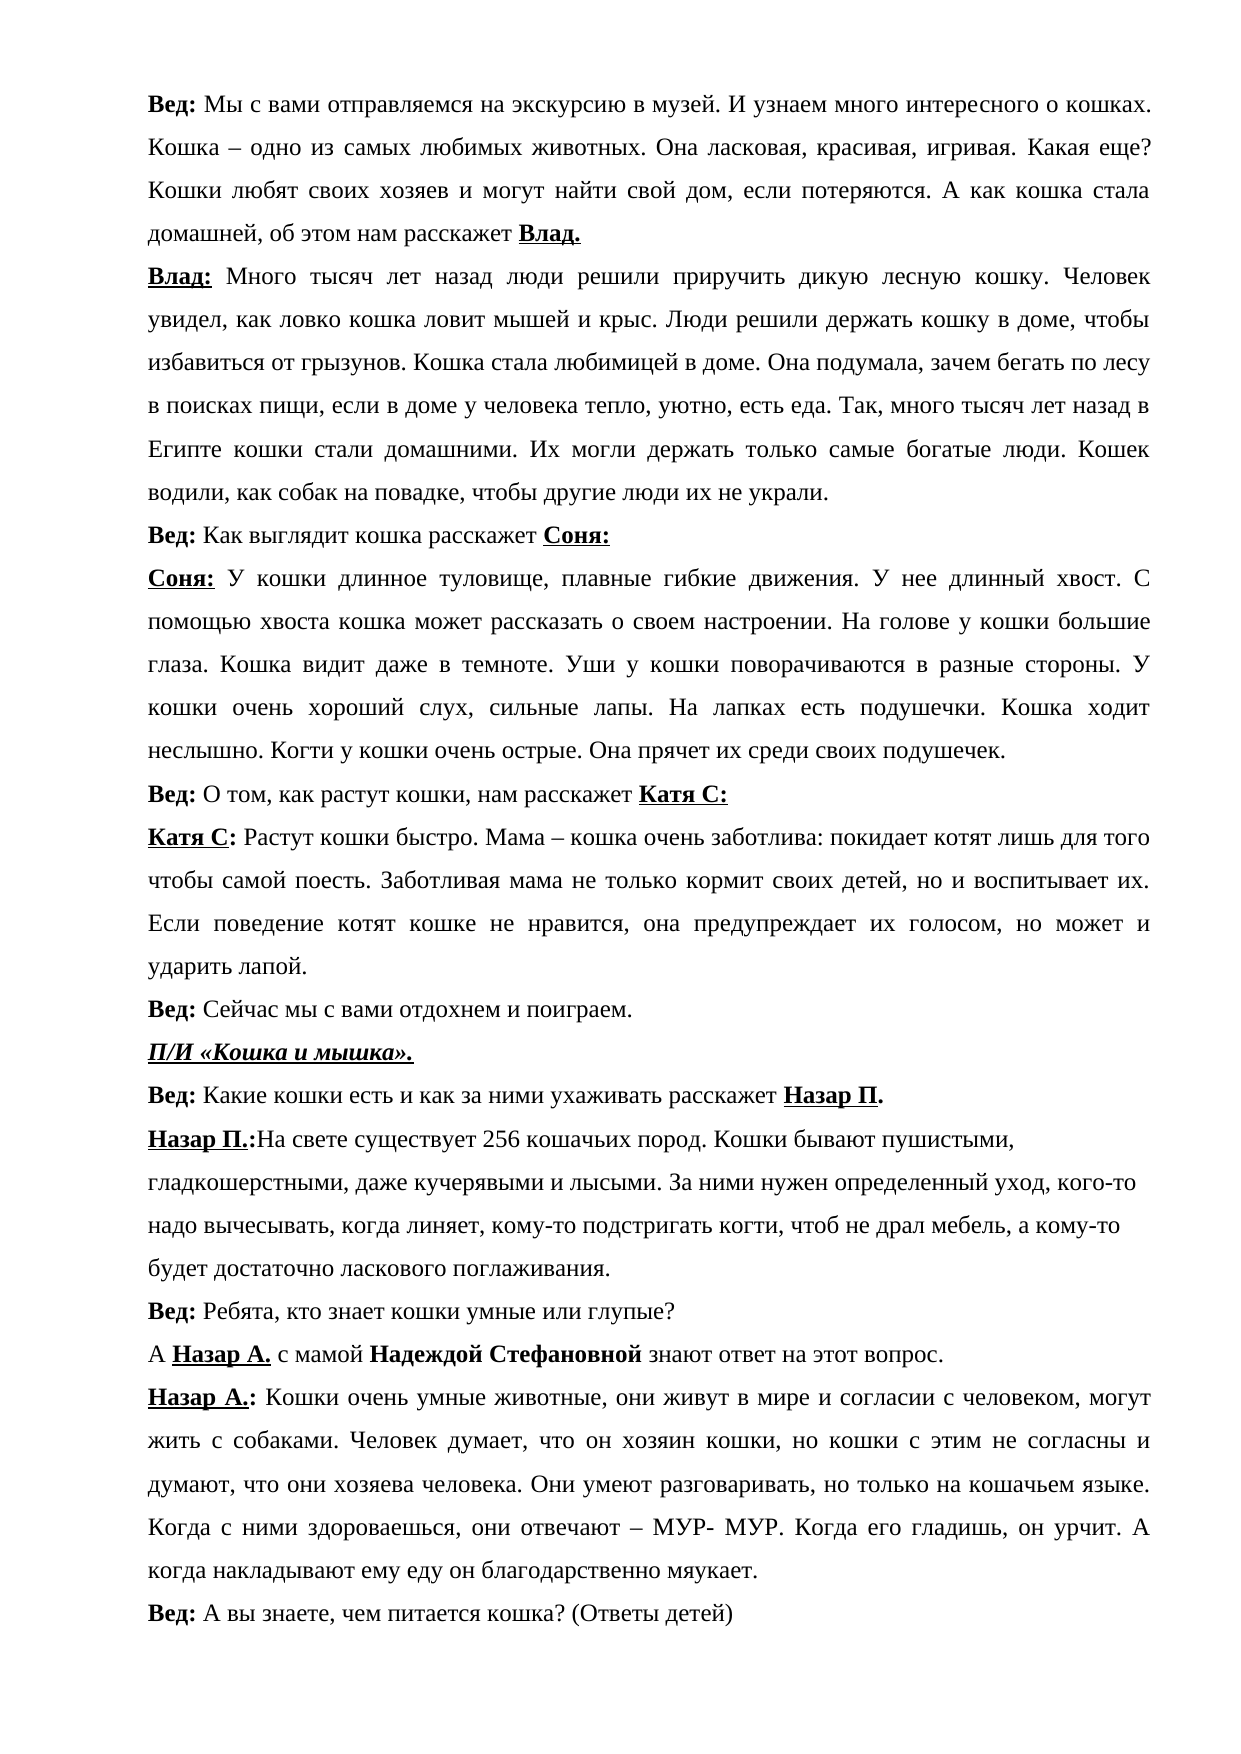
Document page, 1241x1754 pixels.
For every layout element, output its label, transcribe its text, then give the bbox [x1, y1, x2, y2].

list Соня: У кошки длинное туловище, плавные гибкие движения. У нее длинный хвост. С помощью хвоста кошка может рассказать о своем настроении. На голове у кошки большие глаза. Кошка видит даже в темноте. Уши у кошки поворачиваются в разные стороны. У кошки очень хороший слух, сильные лапы. На лапках есть подушечки. Кошка ходит неслышно. Когти у кошки очень острые. Она прячет их среди своих подушечек. [148, 563, 1152, 764]
list Вед: Ребята, кто знает кошки умные или глупые? [148, 1296, 1152, 1325]
list Назар А.: Кошки очень умные животные, они живут в мире и согласии с человеком, могут жить с собаками. Человек думает, что он хозяин кошки, но кошки с этим не согласны и думают, что они хозяева человека. Они умеют разговаривать, но только на кошачьем языке. Когда с ними здороваешься, они отвечают – МУР- МУР. Когда его гладишь, он урчит. А когда накладывают ему еду он благодарственно мяукает. [148, 1382, 1152, 1584]
list Вед: Сейчас мы с вами отдохнем и поиграем. [148, 994, 1152, 1023]
list Вед: Как выглядит кошка расскажет Соня: [148, 520, 1152, 549]
list Вед: А вы знаете, чем питается кошка? (Ответы детей) [148, 1598, 1152, 1627]
list Вед: Мы с вами отправляемся на экскурсию в музей. И узнаем много интересного о кошках. Кошка – одно из самых любимых животных. Она ласковая, красивая, игривая. Какая еще? Кошки любят своих хозяев и могут найти свой дом, если потеряются. А как кошка стала домашней, об этом нам расскажет Влад. [148, 89, 1152, 247]
list Вед: Какие кошки есть и как за ними ухаживать расскажет Назар П. [148, 1081, 1152, 1109]
list П/И «Кошка и мышка». [148, 1037, 1152, 1066]
list А Назар А. с мамой Надеждой Стефановной знают ответ на этот вопрос. [148, 1339, 1152, 1368]
list Вед: О том, как растут кошки, нам расскажет Катя С: [148, 779, 1152, 807]
list Катя С: Растут кошки быстро. Мама – кошка очень заботлива: покидает котят лишь для того чтобы самой поесть. Заботливая мама не только кормит своих детей, но и воспитывает их. Если поведение котят кошке не нравится, она предупреждает их голосом, но может и ударить лапой. [148, 822, 1152, 980]
list Влад: Много тысяч лет назад люди решили приручить дикую лесную кошку. Человек увидел, как ловко кошка ловит мышей и крыс. Люди решили держать кошку в доме, чтобы избавиться от грызунов. Кошка стала любимицей в доме. Она подумала, зачем бегать по лесу в поисках пищи, если в доме у человека тепло, уютно, есть еда. Так, много тысяч лет назад в Египте кошки стали домашними. Их могли держать только самые богатые люди. Кошек водили, как собак на повадке, чтобы другие люди их не украли. [148, 261, 1152, 506]
list Назар П.:На свете существует 256 кошачьих пород. Кошки бывают пушистыми, гладкошерстными, даже кучерявыми и лысыми. За ними нужен определенный уход, кого-то надо вычесывать, когда линяет, кому-то подстригать когти, чтоб не драл мебель, а кому-то будет достаточно ласкового поглаживания. [148, 1124, 1152, 1282]
